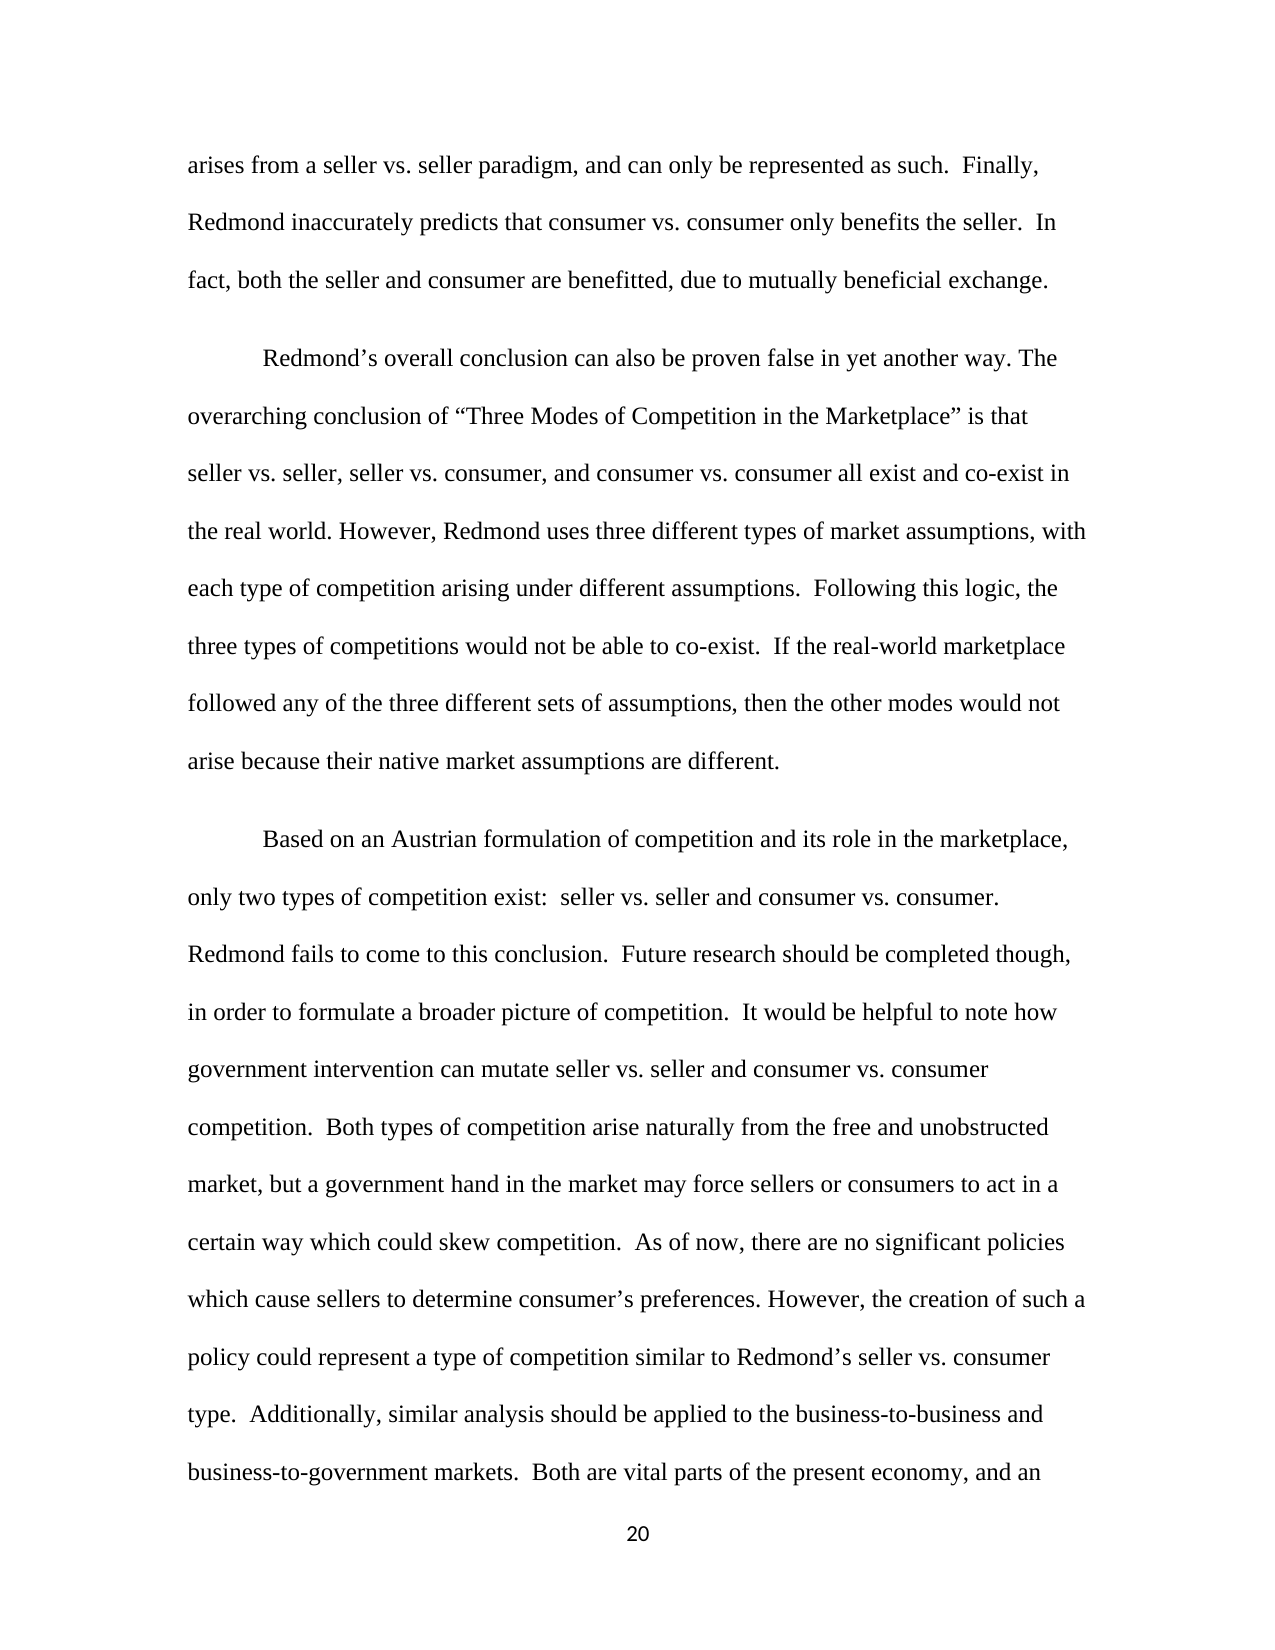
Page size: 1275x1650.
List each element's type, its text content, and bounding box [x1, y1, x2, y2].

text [187, 150, 1087, 294]
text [187, 824, 1087, 1485]
text Redmond’s overall conclusion can also be proven false in yet another way. The overarching conclusion of “Three Modes of Competition in the Marketplace” is that seller vs. seller, seller vs. consumer, and consumer vs. consumer all exist and co-exist in the real world. However, Redmond uses three different types of market assumptions, with each type of competition arising under different assumptions. Following this logic, the three types of competitions would not be able to co-exist. If the real-world marketplace followed any of the three different sets of assumptions, then the other modes would not arise because their native market assumptions are different. [187, 343, 1087, 774]
